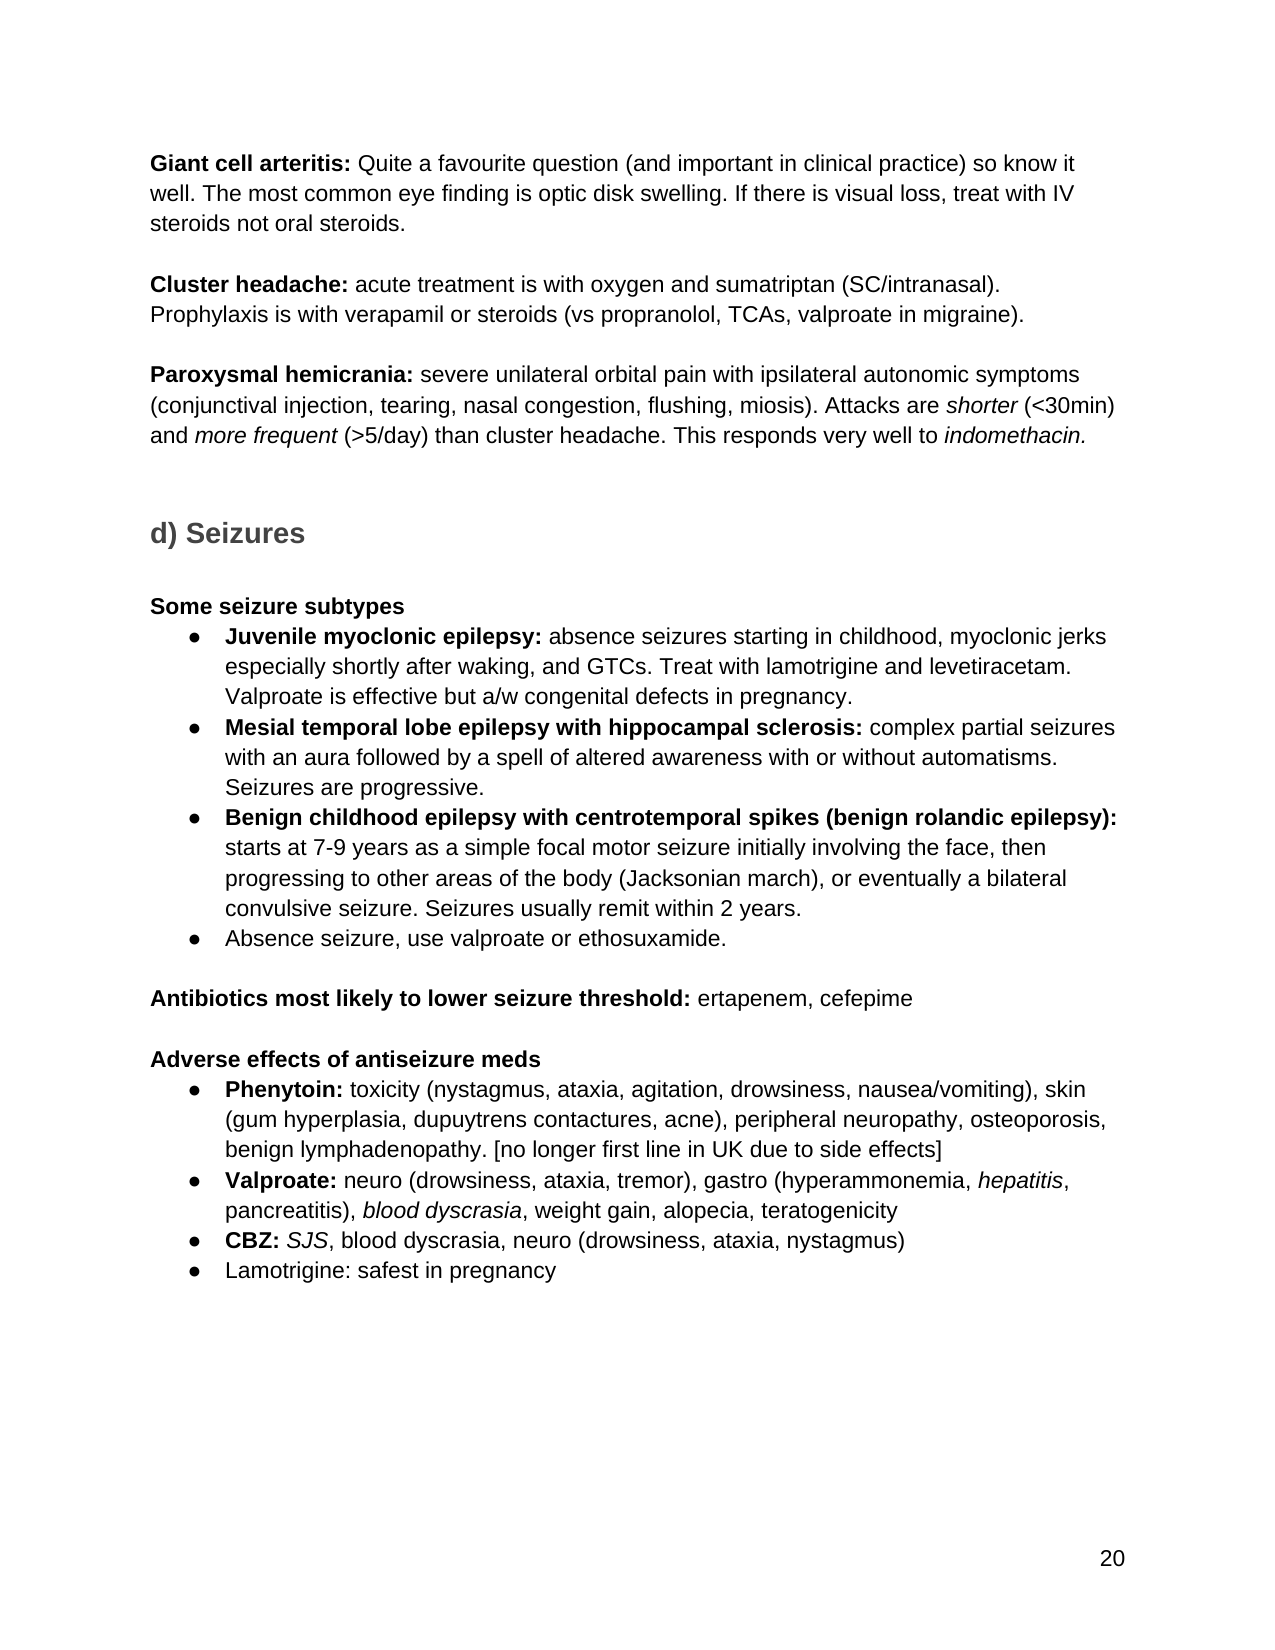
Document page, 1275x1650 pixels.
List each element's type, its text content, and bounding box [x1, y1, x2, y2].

subtitle d) Seizures [150, 516, 1125, 549]
list Valproate: neuro (drowsiness, ataxia, tremor), gastro (hyperammonemia, hepatitis, pancreatitis), blood dyscrasia, weight gain, alopecia, teratogenicity [187, 1167, 1125, 1223]
text Adverse effects of antiseizure meds [150, 1046, 1125, 1072]
list Lamotrigine: safest in pregnancy [187, 1257, 1125, 1284]
list Benign childhood epilepsy with centrotemporal spikes (benign rolandic epilepsy): starts at 7-9 years as a simple focal motor seizure initially involving the face, then progressing to other areas of the body (Jacksonian march), or eventually a bilateral convulsive seizure. Seizures usually remit within 2 years. [187, 804, 1125, 921]
text Antibiotics most likely to lower seizure threshold: ertapenem, cefepime [150, 985, 1125, 1012]
text Some seizure subtypes [150, 593, 1125, 619]
list CBZ: SJS, blood dyscrasia, neuro (drowsiness, ataxia, nystagmus) [187, 1227, 1125, 1253]
list Absence seizure, use valproate or ethosuxamide. [187, 925, 1125, 951]
text Paroxysmal hemicrania: severe unilateral orbital pain with ipsilateral autonomic symptoms (conjunctival injection, tearing, nasal congestion, flushing, miosis). Attacks are shorter (<30min) and more frequent (>5/day) than cluster headache. This responds very well to indomethacin. [150, 361, 1125, 448]
list Juvenile myoclonic epilepsy: absence seizures starting in childhood, myoclonic jerks especially shortly after waking, and GTCs. Treat with lamotrigine and levetiracetam. Valproate is effective but a/w congenital defects in pregnancy. [187, 623, 1125, 710]
list Phenytoin: toxicity (nystagmus, ataxia, agitation, drowsiness, nausea/vomiting), skin (gum hyperplasia, dupuytrens contactures, acne), peripheral neuropathy, osteoporosis, benign lymphadenopathy. [no longer first line in UK due to side effects] [187, 1076, 1125, 1163]
list Mesial temporal lobe epilepsy with hippocampal sclerosis: complex partial seizures with an aura followed by a spell of altered awareness with or without automatisms. Seizures are progressive. [187, 713, 1125, 800]
text Giant cell arteritis: Quite a favourite question (and important in clinical practice) so know it well. The most common eye finding is optic disk swelling. If there is visual loss, treat with IV steroids not oral steroids. [150, 150, 1125, 237]
text Cluster headache: acute treatment is with oxygen and sumatriptan (SC/intranasal). Prophylaxis is with verapamil or steroids (vs propranolol, TCAs, valproate in migraine). [150, 271, 1125, 327]
